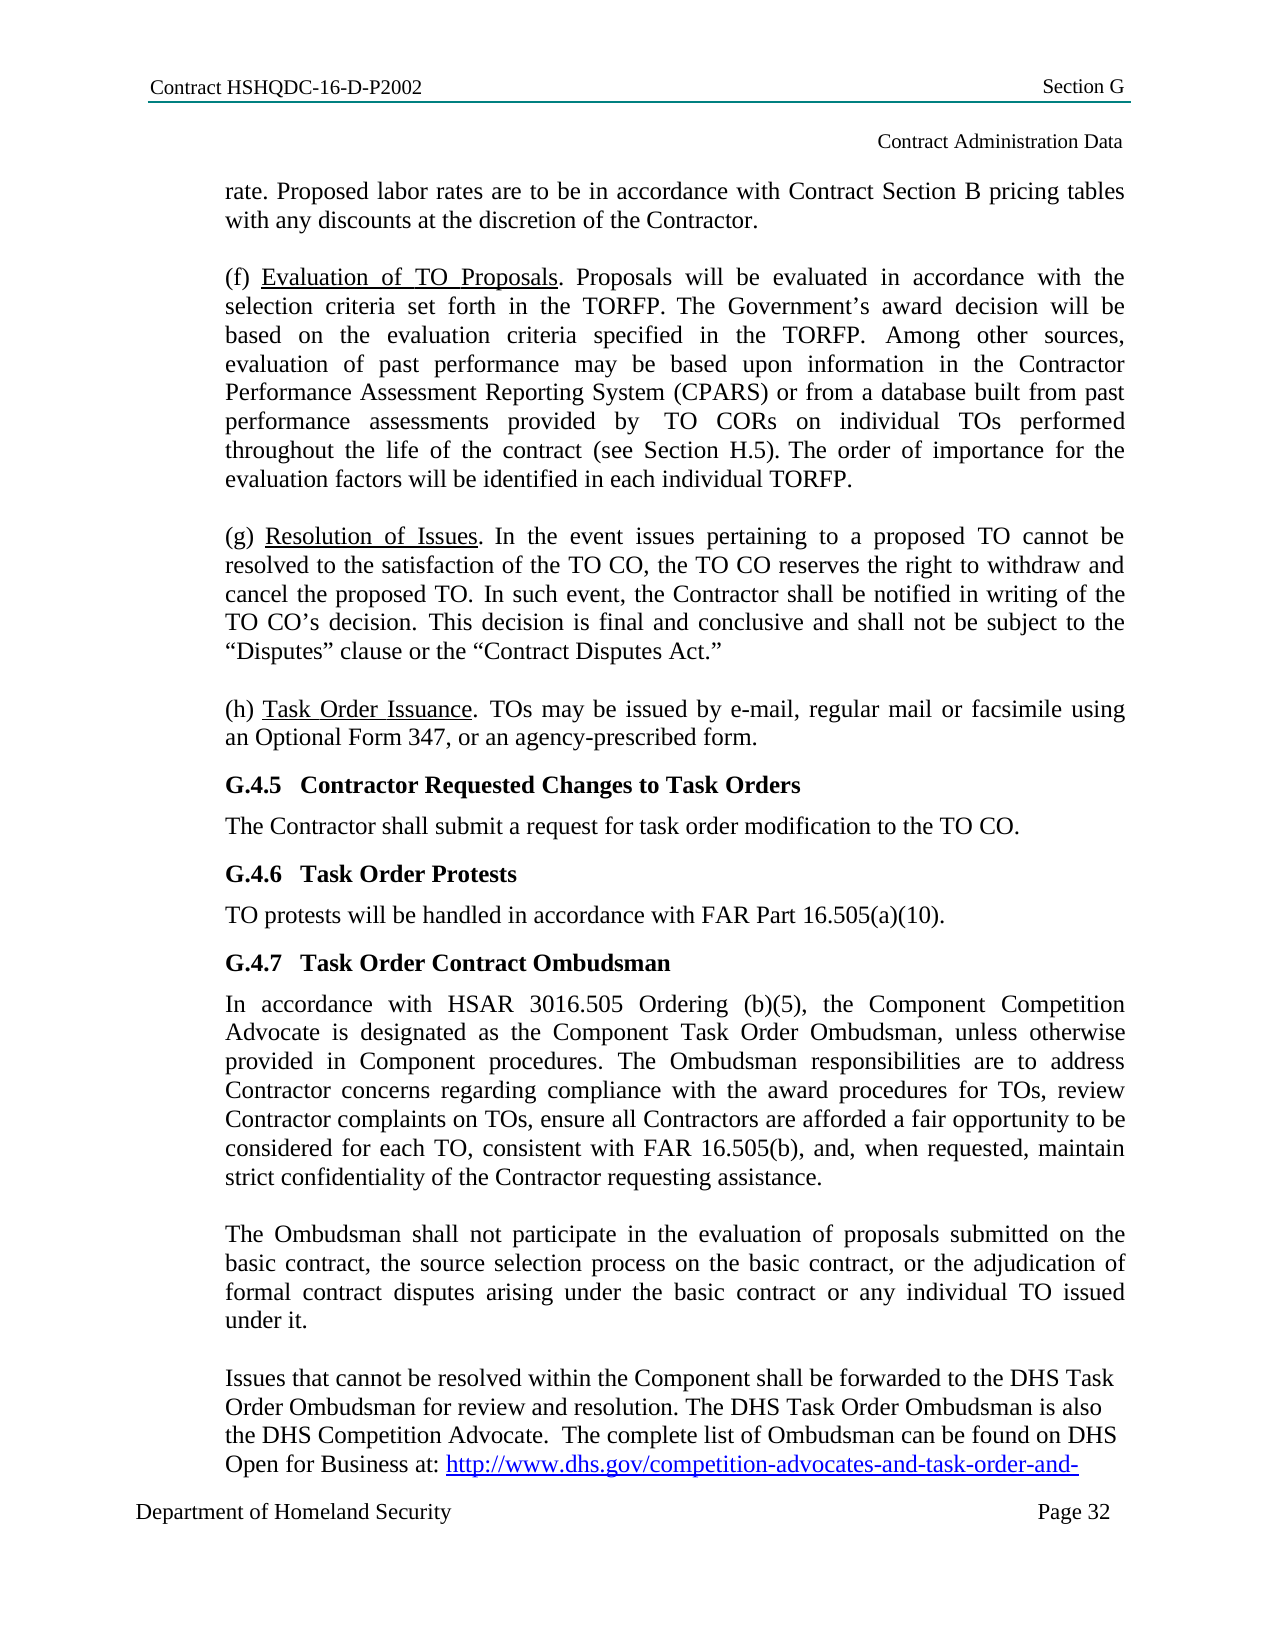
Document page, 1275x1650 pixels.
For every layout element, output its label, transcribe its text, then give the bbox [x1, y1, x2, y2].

text The Contractor shall submit a request for task order modification to the TO CO. [225, 811, 1139, 840]
subtitle Task Order Protests [225, 859, 1139, 888]
list Task Order Issuance. TOs may be issued by e-mail, regular mail or facsimile using an Optional Form 347, or an agency-prescribed form. [225, 694, 1126, 751]
text Contract Administration Data [150, 129, 1139, 153]
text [225, 1363, 1122, 1478]
text rate. Proposed labor rates are to be in accordance with Contract Section B pricing tables with any discounts at the discretion of the Contractor. [225, 176, 1125, 234]
text In accordance with HSAR 3016.505 Ordering (b)(5), the Component Competition Advocate is designated as the Component Task Order Ombudsman, unless otherwise provided in Component procedures. The Ombudsman responsibilities are to address Contractor concerns regarding compliance with the award procedures for TOs, review Contractor complaints on TOs, ensure all Contractors are afforded a fair opportunity to be considered for each TO, consistent with FAR 16.505(b), and, when requested, maintain strict confidentiality of the Contractor requesting assistance. [225, 989, 1126, 1191]
text TO protests will be handled in accordance with FAR Part 16.505(a)(10). [225, 900, 1139, 929]
subtitle Contractor Requested Changes to Task Orders [225, 771, 1139, 799]
subtitle Task Order Contract Ombudsman [225, 948, 1139, 977]
list Resolution of Issues. In the event issues pertaining to a proposed TO cannot be resolved to the satisfaction of the TO CO, the TO CO reserves the right to withdraw and cancel the proposed TO. In such event, the Contractor shall be notified in writing of the TO CO’s decision. This decision is final and conclusive and shall not be subject to the “Disputes” clause or the “Contract Disputes Act.” [225, 521, 1125, 665]
text The Ombudsman shall not participate in the evaluation of proposals submitted on the basic contract, the source selection process on the basic contract, or the adjudication of formal contract disputes arising under the basic contract or any individual TO issued under it. [225, 1219, 1125, 1334]
list Evaluation of TO Proposals. Proposals will be evaluated in accordance with the selection criteria set forth in the TORFP. The Government’s award decision will be based on the evaluation criteria specified in the TORFP. Among other sources, evaluation of past performance may be based upon information in the Contractor Performance Assessment Reporting System (CPARS) or from a database built from past performance assessments provided by TO CORs on individual TOs performed throughout the life of the contract (see Section H.5). The order of importance for the evaluation factors will be identified in each individual TORFP. [225, 262, 1125, 492]
